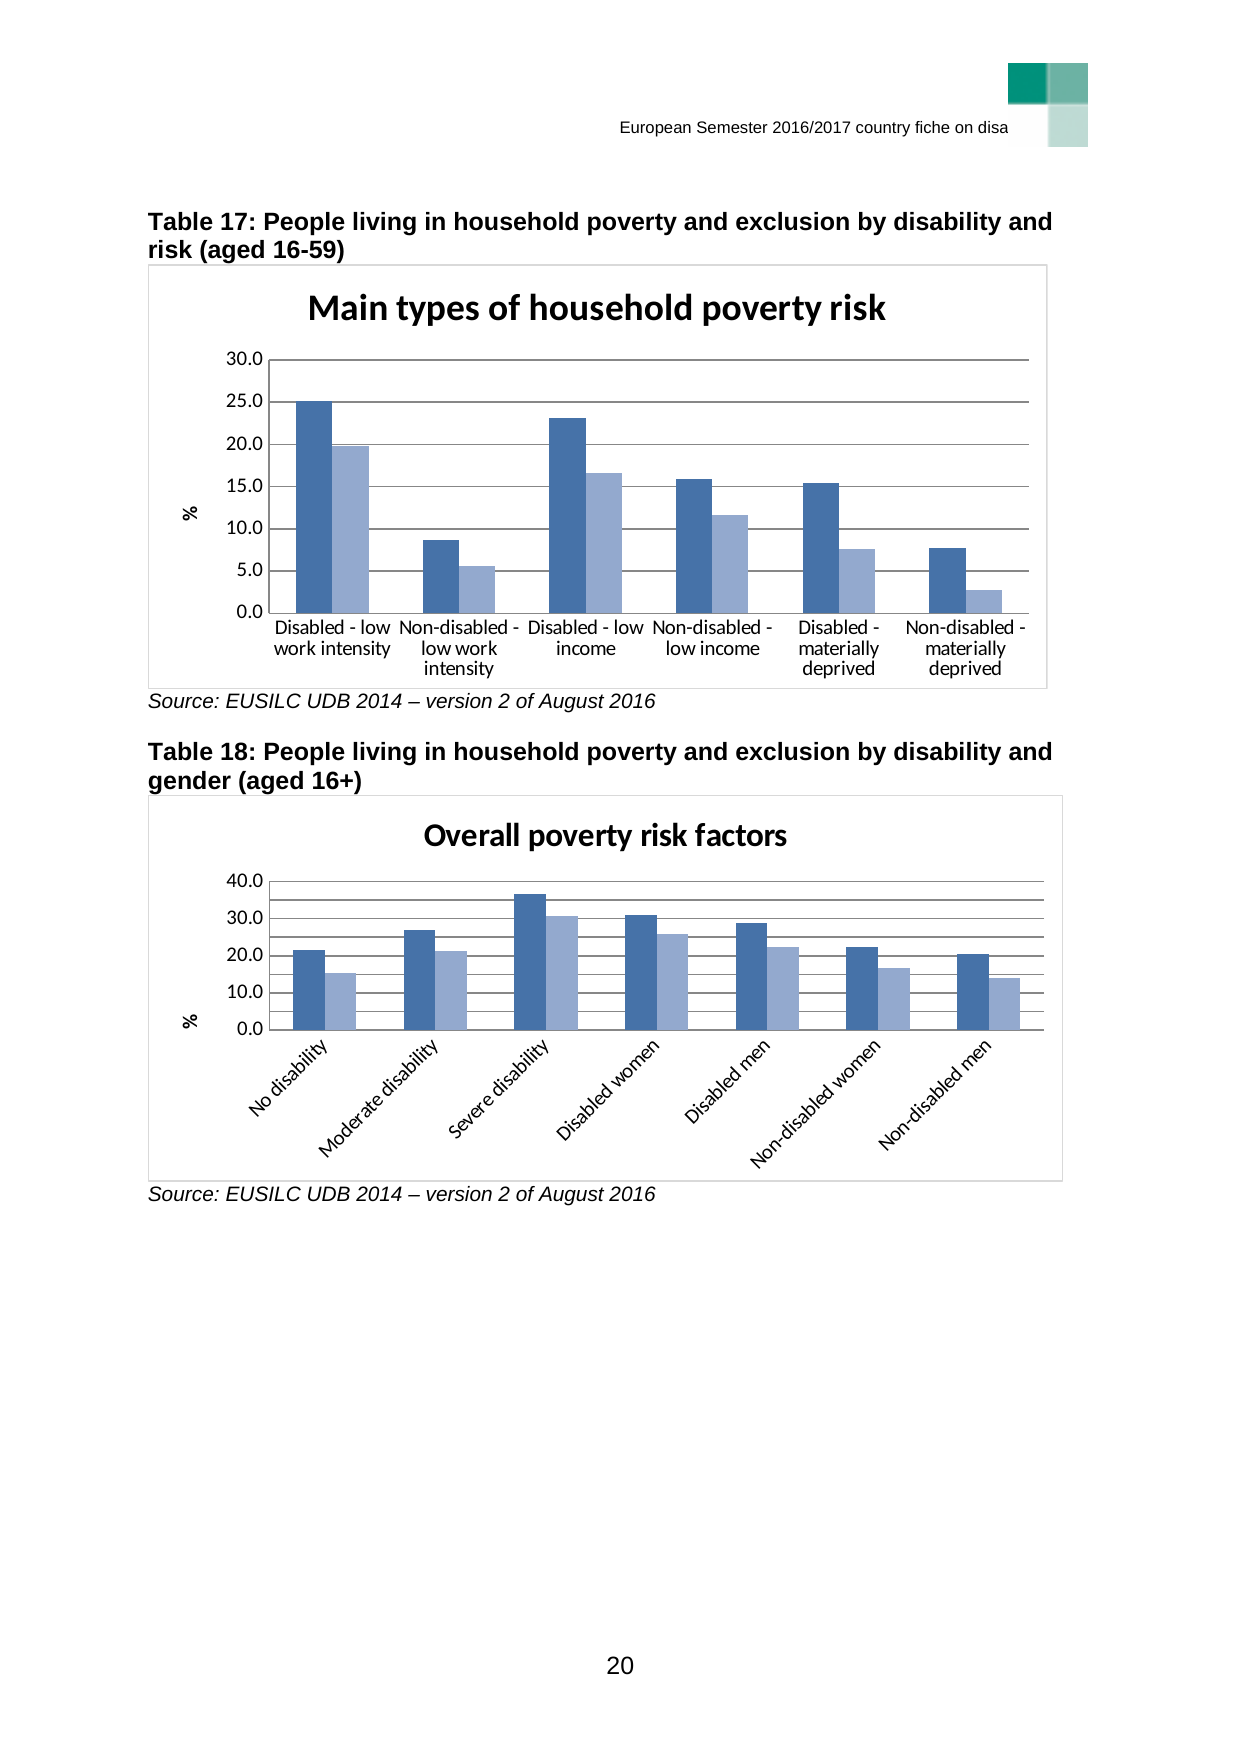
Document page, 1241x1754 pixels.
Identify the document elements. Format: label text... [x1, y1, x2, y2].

text Source: EUSILC UDB 2014 – version 2 of August 2016 [148, 1182, 1092, 1206]
picture [1006, 63, 1087, 143]
text Source: EUSILC UDB 2014 – version 2 of August 2016 [148, 689, 1092, 713]
text Table 18: People living in household poverty and exclusion by disability and gender (aged 16+) [148, 737, 1092, 795]
text Table 17: People living in household poverty and exclusion by disability and risk (aged 16-59) [148, 207, 1092, 264]
